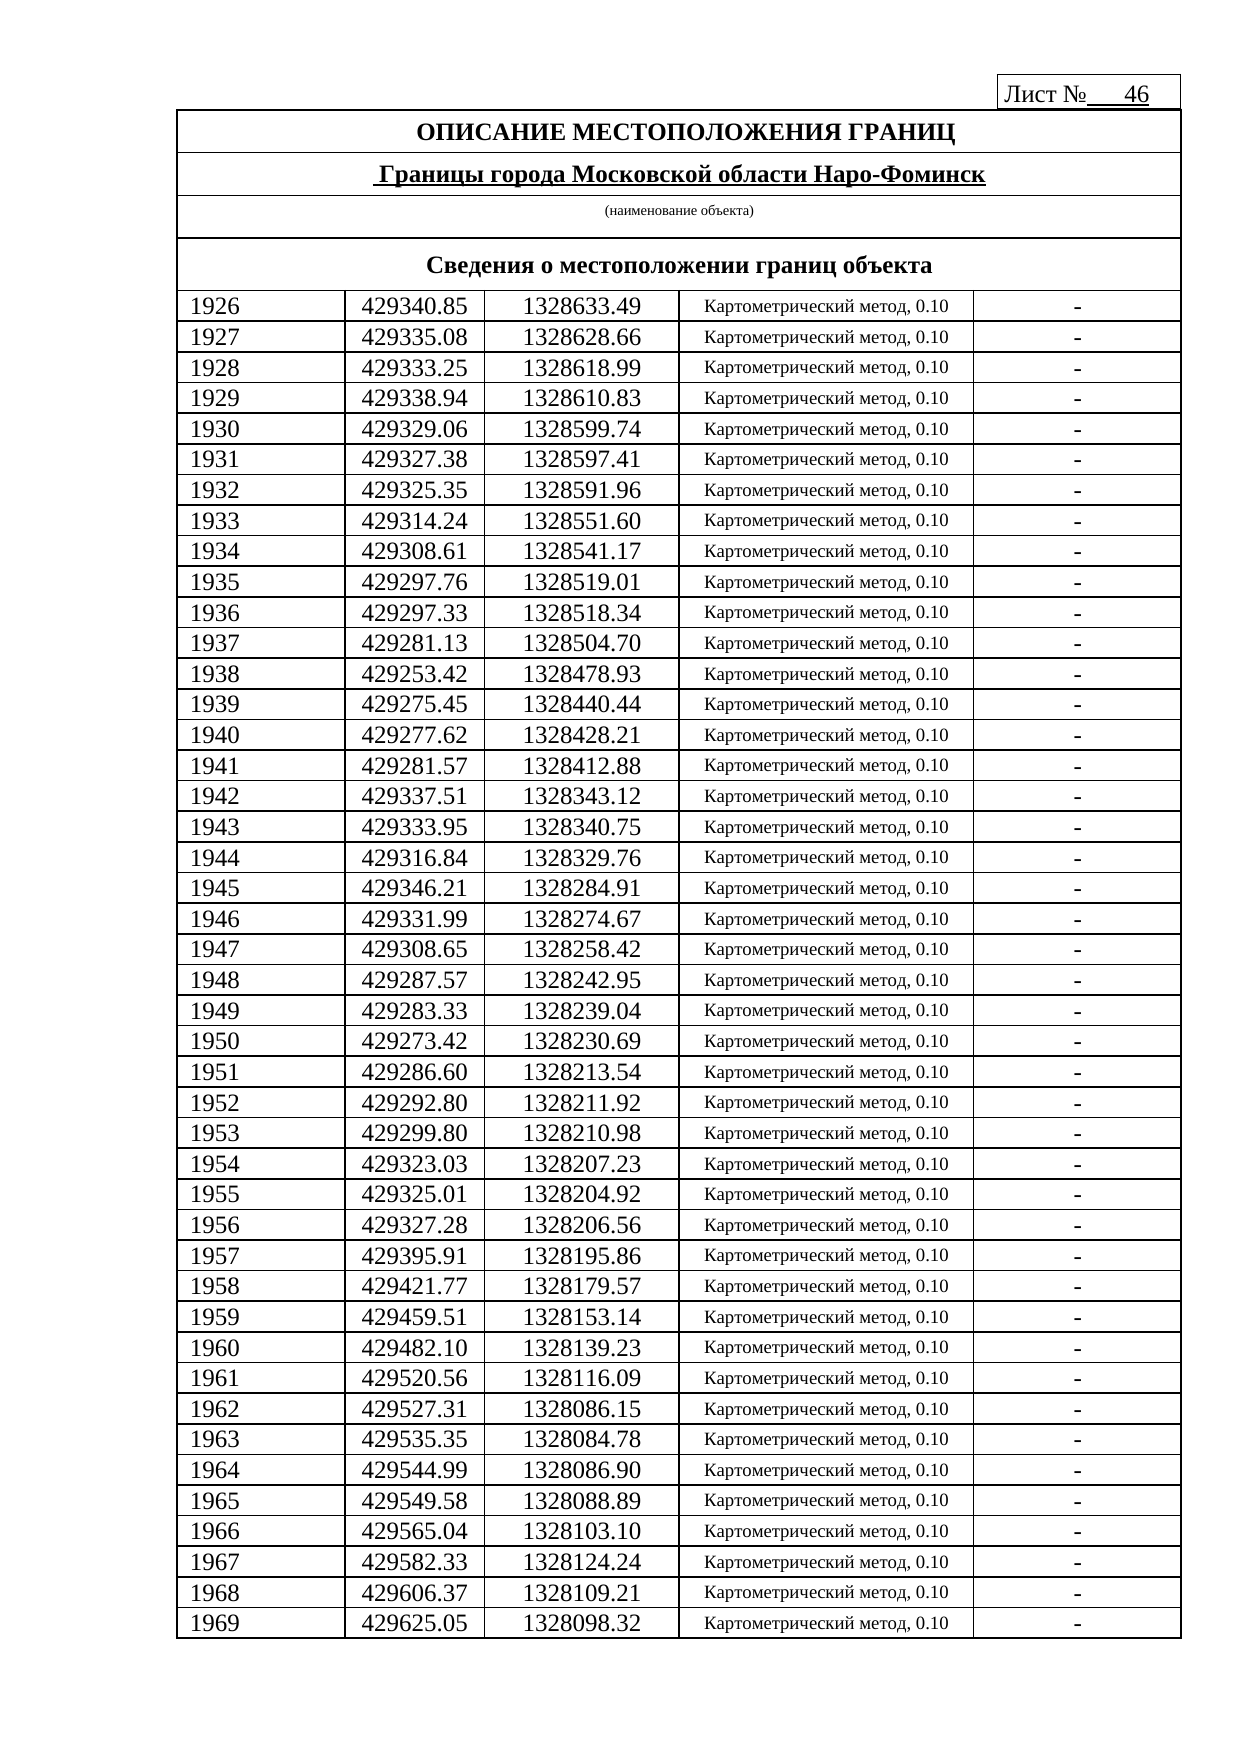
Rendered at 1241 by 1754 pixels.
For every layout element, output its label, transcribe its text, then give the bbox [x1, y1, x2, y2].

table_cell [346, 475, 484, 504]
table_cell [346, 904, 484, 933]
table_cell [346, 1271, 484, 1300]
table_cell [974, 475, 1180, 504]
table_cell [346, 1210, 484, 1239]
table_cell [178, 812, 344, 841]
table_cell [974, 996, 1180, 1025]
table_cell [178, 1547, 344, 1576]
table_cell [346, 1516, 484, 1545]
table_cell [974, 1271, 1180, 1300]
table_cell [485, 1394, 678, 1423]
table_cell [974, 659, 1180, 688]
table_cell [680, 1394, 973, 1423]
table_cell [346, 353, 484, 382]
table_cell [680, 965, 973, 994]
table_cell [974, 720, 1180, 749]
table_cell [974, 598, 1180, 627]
table_header ОПИСАНИЕ МЕСТОПОЛОЖЕНИЯ ГРАНИЦ [178, 111, 1180, 152]
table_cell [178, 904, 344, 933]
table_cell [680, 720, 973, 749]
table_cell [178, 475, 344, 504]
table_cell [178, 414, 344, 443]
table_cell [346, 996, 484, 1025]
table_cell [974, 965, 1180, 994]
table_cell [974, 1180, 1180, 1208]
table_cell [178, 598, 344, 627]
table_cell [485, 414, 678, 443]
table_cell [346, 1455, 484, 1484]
table_cell Сведения о местоположении границ объекта [178, 239, 1180, 290]
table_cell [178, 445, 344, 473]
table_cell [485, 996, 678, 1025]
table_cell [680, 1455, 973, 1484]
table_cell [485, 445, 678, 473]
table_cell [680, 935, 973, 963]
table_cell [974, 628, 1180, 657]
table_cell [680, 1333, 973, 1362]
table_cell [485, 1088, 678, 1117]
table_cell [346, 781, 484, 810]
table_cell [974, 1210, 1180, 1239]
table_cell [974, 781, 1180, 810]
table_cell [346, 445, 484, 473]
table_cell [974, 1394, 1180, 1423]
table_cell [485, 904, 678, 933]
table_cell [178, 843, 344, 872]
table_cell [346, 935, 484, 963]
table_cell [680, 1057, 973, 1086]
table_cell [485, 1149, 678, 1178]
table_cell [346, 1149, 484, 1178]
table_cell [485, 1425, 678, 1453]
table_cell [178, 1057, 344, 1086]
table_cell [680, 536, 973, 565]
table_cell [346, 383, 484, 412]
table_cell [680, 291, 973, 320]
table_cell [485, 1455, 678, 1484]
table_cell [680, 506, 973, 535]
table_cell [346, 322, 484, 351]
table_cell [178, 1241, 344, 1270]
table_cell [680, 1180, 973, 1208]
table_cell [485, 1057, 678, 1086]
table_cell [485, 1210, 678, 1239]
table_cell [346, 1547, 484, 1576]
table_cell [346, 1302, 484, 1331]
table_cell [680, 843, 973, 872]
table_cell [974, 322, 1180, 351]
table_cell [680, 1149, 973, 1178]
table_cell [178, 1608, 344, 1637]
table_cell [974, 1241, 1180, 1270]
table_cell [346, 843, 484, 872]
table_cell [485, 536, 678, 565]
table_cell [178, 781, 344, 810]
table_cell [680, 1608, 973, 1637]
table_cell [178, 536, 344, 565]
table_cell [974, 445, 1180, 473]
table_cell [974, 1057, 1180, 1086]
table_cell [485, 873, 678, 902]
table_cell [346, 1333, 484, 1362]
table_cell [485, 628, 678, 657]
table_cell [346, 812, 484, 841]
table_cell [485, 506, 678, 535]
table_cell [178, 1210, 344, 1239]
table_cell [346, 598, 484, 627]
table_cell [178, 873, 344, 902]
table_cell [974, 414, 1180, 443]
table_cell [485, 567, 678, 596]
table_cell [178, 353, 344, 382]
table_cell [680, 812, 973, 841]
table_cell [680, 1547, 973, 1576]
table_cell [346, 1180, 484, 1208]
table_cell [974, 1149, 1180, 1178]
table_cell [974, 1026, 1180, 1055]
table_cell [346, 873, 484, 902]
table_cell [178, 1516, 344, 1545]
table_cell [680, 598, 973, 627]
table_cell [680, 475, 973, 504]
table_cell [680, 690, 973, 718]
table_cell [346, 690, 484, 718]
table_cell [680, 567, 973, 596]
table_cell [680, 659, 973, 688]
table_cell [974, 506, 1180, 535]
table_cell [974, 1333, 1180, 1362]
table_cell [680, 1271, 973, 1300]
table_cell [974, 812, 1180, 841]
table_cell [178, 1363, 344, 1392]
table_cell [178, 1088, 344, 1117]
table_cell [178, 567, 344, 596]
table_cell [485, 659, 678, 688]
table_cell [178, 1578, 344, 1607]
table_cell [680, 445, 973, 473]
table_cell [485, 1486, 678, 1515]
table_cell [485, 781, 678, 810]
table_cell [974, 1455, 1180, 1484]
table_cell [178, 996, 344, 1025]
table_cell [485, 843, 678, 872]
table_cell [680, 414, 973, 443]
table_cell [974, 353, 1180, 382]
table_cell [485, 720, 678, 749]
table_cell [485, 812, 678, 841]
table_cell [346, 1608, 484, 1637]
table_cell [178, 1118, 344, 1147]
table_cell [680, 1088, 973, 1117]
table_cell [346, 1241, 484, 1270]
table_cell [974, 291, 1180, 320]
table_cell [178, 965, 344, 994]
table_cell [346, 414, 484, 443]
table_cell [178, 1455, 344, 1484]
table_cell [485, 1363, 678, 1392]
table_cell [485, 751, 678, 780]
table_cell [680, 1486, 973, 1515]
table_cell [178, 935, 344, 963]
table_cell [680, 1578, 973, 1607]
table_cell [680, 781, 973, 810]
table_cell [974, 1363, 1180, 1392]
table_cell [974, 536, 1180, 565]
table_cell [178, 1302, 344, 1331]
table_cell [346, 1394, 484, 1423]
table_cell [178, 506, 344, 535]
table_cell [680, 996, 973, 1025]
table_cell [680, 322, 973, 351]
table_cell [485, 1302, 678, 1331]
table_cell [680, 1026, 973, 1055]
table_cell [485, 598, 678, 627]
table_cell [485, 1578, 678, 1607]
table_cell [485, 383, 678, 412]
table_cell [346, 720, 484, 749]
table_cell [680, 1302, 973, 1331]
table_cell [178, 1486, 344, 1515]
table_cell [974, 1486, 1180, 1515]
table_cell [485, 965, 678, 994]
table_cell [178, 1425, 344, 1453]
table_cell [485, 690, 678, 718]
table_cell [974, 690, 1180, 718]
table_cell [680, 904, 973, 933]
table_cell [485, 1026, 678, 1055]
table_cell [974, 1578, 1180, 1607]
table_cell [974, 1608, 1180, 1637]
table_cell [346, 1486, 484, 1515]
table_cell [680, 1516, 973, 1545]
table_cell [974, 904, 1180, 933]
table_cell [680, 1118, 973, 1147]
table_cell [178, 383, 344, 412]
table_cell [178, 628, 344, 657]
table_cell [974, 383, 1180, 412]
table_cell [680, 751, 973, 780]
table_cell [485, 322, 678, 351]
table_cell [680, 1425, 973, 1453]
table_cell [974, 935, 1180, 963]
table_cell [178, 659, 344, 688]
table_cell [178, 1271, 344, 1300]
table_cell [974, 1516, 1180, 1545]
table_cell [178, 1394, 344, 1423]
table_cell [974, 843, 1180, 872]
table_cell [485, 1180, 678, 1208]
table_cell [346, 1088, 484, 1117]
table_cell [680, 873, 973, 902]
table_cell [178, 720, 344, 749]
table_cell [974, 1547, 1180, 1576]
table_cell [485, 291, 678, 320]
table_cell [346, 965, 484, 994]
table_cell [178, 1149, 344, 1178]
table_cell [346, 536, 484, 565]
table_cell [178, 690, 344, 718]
table_cell (наименование объекта) [178, 196, 1180, 237]
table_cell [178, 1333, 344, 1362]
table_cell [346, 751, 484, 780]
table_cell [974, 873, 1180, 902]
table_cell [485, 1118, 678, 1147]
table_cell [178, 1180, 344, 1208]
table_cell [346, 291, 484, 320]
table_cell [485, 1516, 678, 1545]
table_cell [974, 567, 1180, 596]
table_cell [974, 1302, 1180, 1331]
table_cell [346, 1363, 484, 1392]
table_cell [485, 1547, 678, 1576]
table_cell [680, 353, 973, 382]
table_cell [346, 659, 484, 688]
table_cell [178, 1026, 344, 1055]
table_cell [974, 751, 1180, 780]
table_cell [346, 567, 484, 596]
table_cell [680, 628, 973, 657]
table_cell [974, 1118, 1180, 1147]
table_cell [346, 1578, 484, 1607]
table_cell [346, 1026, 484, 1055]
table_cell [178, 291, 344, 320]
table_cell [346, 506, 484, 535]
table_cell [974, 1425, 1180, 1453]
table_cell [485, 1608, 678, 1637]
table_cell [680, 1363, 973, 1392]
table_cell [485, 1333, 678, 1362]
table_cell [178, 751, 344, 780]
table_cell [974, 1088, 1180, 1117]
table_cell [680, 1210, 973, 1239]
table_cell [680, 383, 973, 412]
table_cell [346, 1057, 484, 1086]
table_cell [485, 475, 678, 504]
table_cell Границы города Московской области Наро-Фоминск [178, 153, 1180, 194]
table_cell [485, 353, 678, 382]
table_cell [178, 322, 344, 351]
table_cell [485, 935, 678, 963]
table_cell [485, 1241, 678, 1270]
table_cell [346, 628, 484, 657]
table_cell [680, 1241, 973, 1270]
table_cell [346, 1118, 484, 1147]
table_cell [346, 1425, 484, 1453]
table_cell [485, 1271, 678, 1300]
